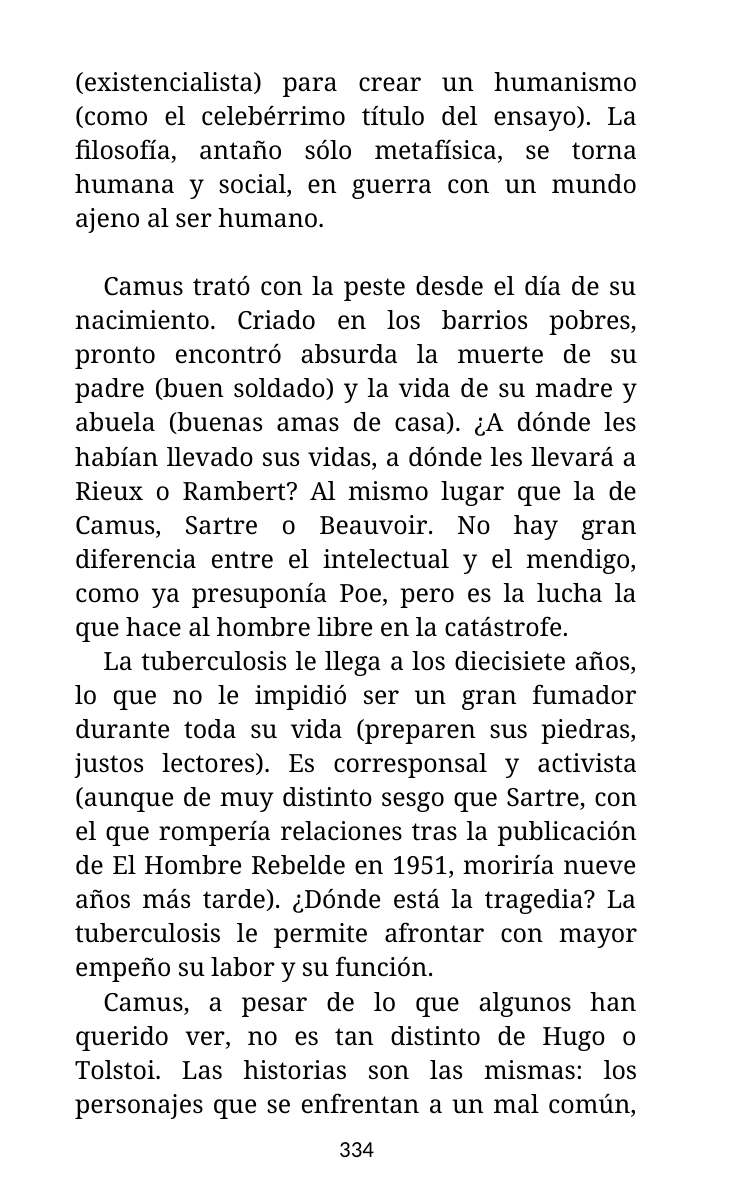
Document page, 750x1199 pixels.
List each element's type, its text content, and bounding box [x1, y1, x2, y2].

text Camus trató con la peste desde el día de su nacimiento. Criado en los barrios pobres, pronto encontró absurda la muerte de su padre (buen soldado) y la vida de su madre y abuela (buenas amas de casa). ¿A dónde les habían llevado sus vidas, a dónde les llevará a Rieux o Rambert? Al mismo lugar que la de Camus, Sartre o Beauvoir. No hay gran diferencia entre el intelectual y el mendigo, como ya presuponía Poe, pero es la lucha la que hace al hombre libre en la catástrofe. [75, 269, 637, 643]
text La tuberculosis le llega a los diecisiete años, lo que no le impidió ser un gran fumador durante toda su vida (preparen sus piedras, justos lectores). Es corresponsal y activista (aunque de muy distinto sesgo que Sartre, con el que rompería relaciones tras la publicación de El Hombre Rebelde en 1951, moriría nueve años más tarde). ¿Dónde está la tragedia? La tuberculosis le permite afrontar con mayor empeño su labor y su función. [75, 643, 637, 984]
